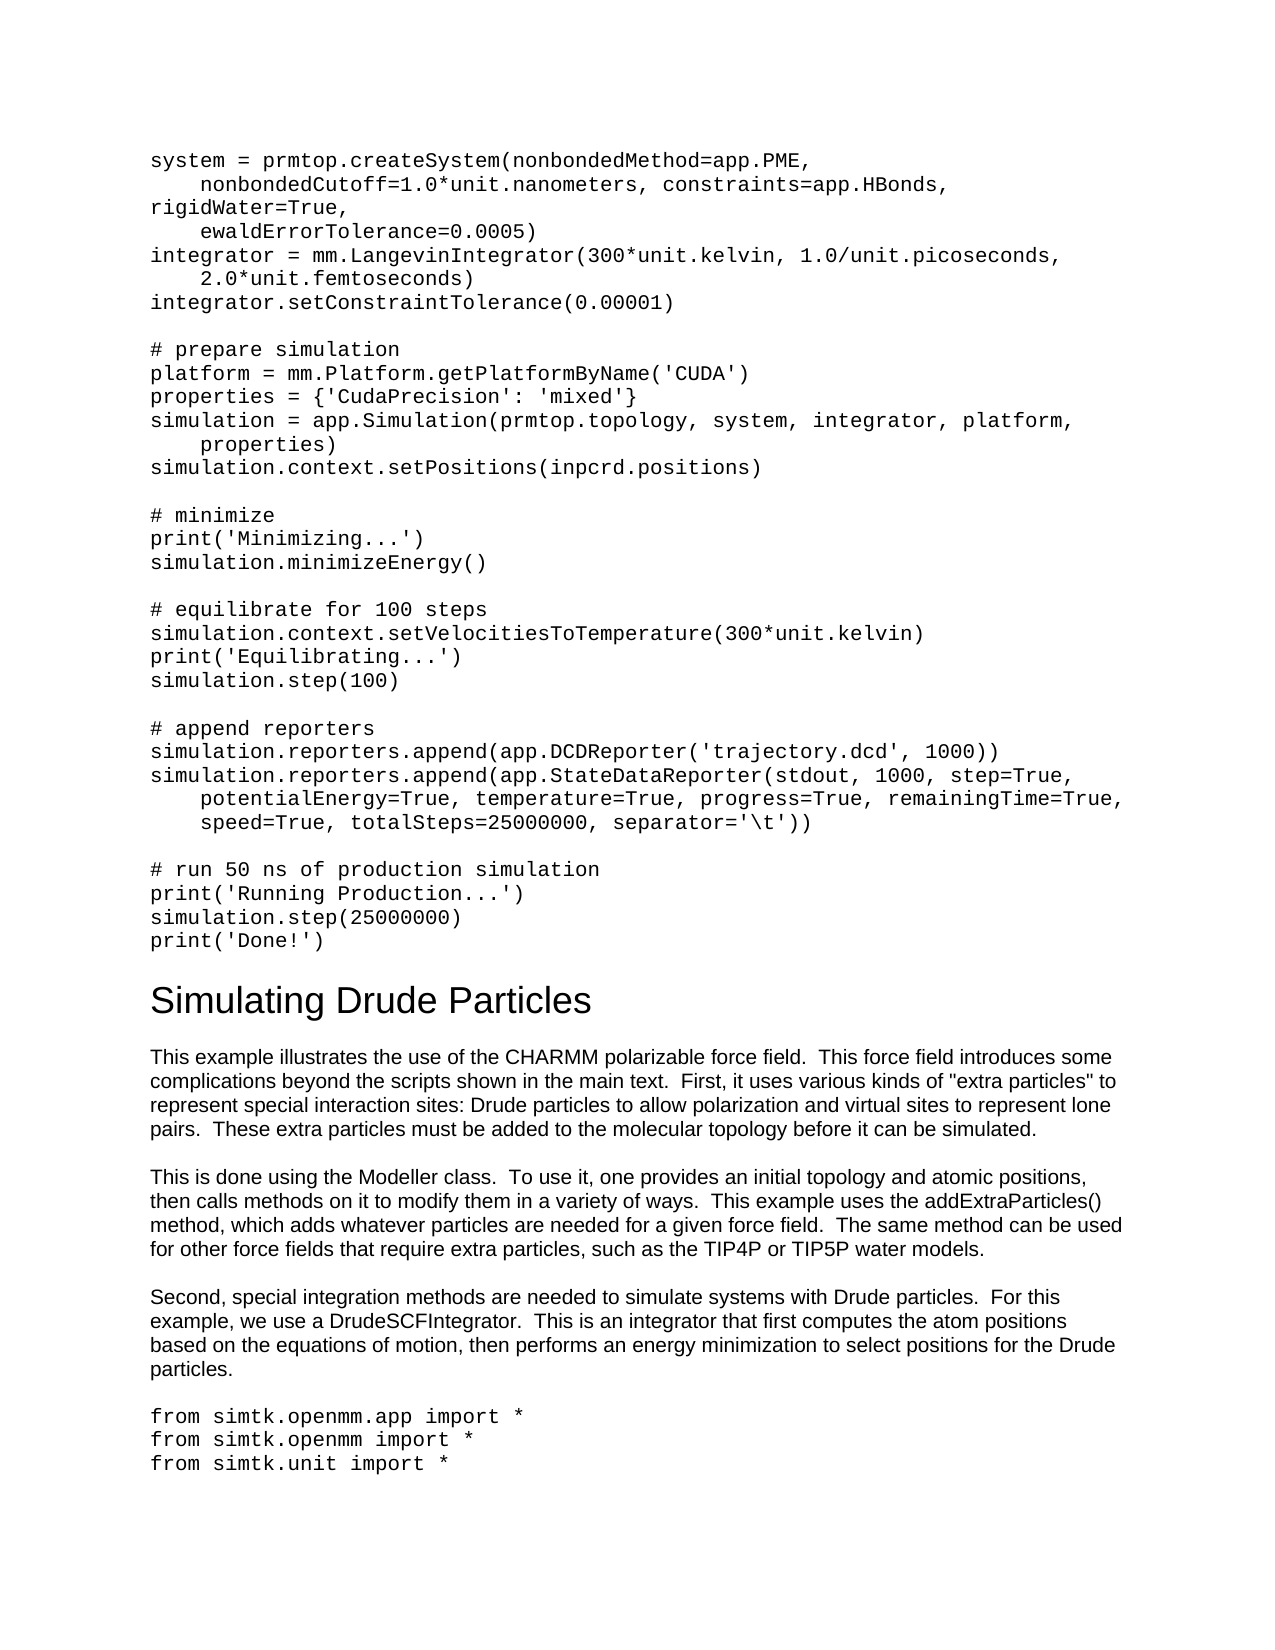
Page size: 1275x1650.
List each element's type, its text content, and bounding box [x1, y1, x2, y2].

text system = prmtop.createSystem(nonbondedMethod=app.PME, [150, 150, 1125, 174]
text simulation.reporters.append(app.StateDataReporter(stdout, 1000, step=True, [150, 765, 1125, 788]
text # prepare simulation [150, 339, 1125, 363]
text This example illustrates the use of the CHARMM polarizable force field. This force field introduces some complications beyond the scripts shown in the main text. First, it uses various kinds of "extra particles" to represent special interaction sites: Drude particles to allow polarization and virtual sites to represent lone pairs. These extra particles must be added to the molecular topology before it can be simulated. [150, 1045, 1125, 1141]
text from simtk.openmm.app import * [150, 1406, 1125, 1429]
text print('Minimizing...') [150, 528, 1125, 552]
text from simtk.openmm import * [150, 1429, 1125, 1453]
text print('Running Production...') [150, 883, 1125, 907]
text print('Equilibrating...') [150, 647, 1125, 670]
text ewaldErrorTolerance=0.0005) [150, 221, 1125, 244]
text properties = {'CudaPrecision': 'mixed'} [150, 386, 1125, 410]
text simulation.context.setPositions(inpcrd.positions) [150, 457, 1125, 481]
text simulation = app.Simulation(prmtop.topology, system, integrator, platform, [150, 410, 1125, 434]
text simulation.reporters.append(app.DCDReporter('trajectory.dcd', 1000)) [150, 741, 1125, 765]
text simulation.minimizeEnergy() [150, 552, 1125, 576]
text simulation.step(25000000) [150, 907, 1125, 930]
text integrator = mm.LangevinIntegrator(300*unit.kelvin, 1.0/unit.picoseconds, [150, 244, 1125, 268]
text # run 50 ns of production simulation [150, 859, 1125, 883]
text simulation.step(100) [150, 670, 1125, 694]
text speed=True, totalSteps=25000000, separator='\t')) [150, 812, 1125, 836]
text # equilibrate for 100 steps [150, 599, 1125, 623]
text platform = mm.Platform.getPlatformByName('CUDA') [150, 363, 1125, 386]
text # append reporters [150, 717, 1125, 741]
text # minimize [150, 505, 1125, 528]
text nonbondedCutoff=1.0*unit.nanometers, constraints=app.HBonds, rigidWater=True, [150, 174, 1125, 221]
text potentialEnergy=True, temperature=True, progress=True, remainingTime=True, [150, 788, 1125, 812]
text Simulating Drude Particles [150, 978, 1125, 1021]
text properties) [150, 434, 1125, 457]
text This is done using the Modeller class. To use it, one provides an initial topology and atomic positions, then calls methods on it to modify them in a variety of ways. This example uses the addExtraParticles() method, which adds whatever particles are needed for a given force field. The same method can be used for other force fields that require extra particles, such as the TIP4P or TIP5P water models. [150, 1165, 1125, 1261]
text 2.0*unit.femtoseconds) [150, 268, 1125, 292]
text print('Done!') [150, 930, 1125, 954]
text integrator.setConstraintTolerance(0.00001) [150, 292, 1125, 316]
text Second, special integration methods are needed to simulate systems with Drude particles. For this example, we use a DrudeSCFIntegrator. This is an integrator that first computes the atom positions based on the equations of motion, then performs an energy minimization to select positions for the Drude particles. [150, 1284, 1125, 1380]
text from simtk.unit import * [150, 1453, 1125, 1477]
text simulation.context.setVelocitiesToTemperature(300*unit.kelvin) [150, 623, 1125, 647]
